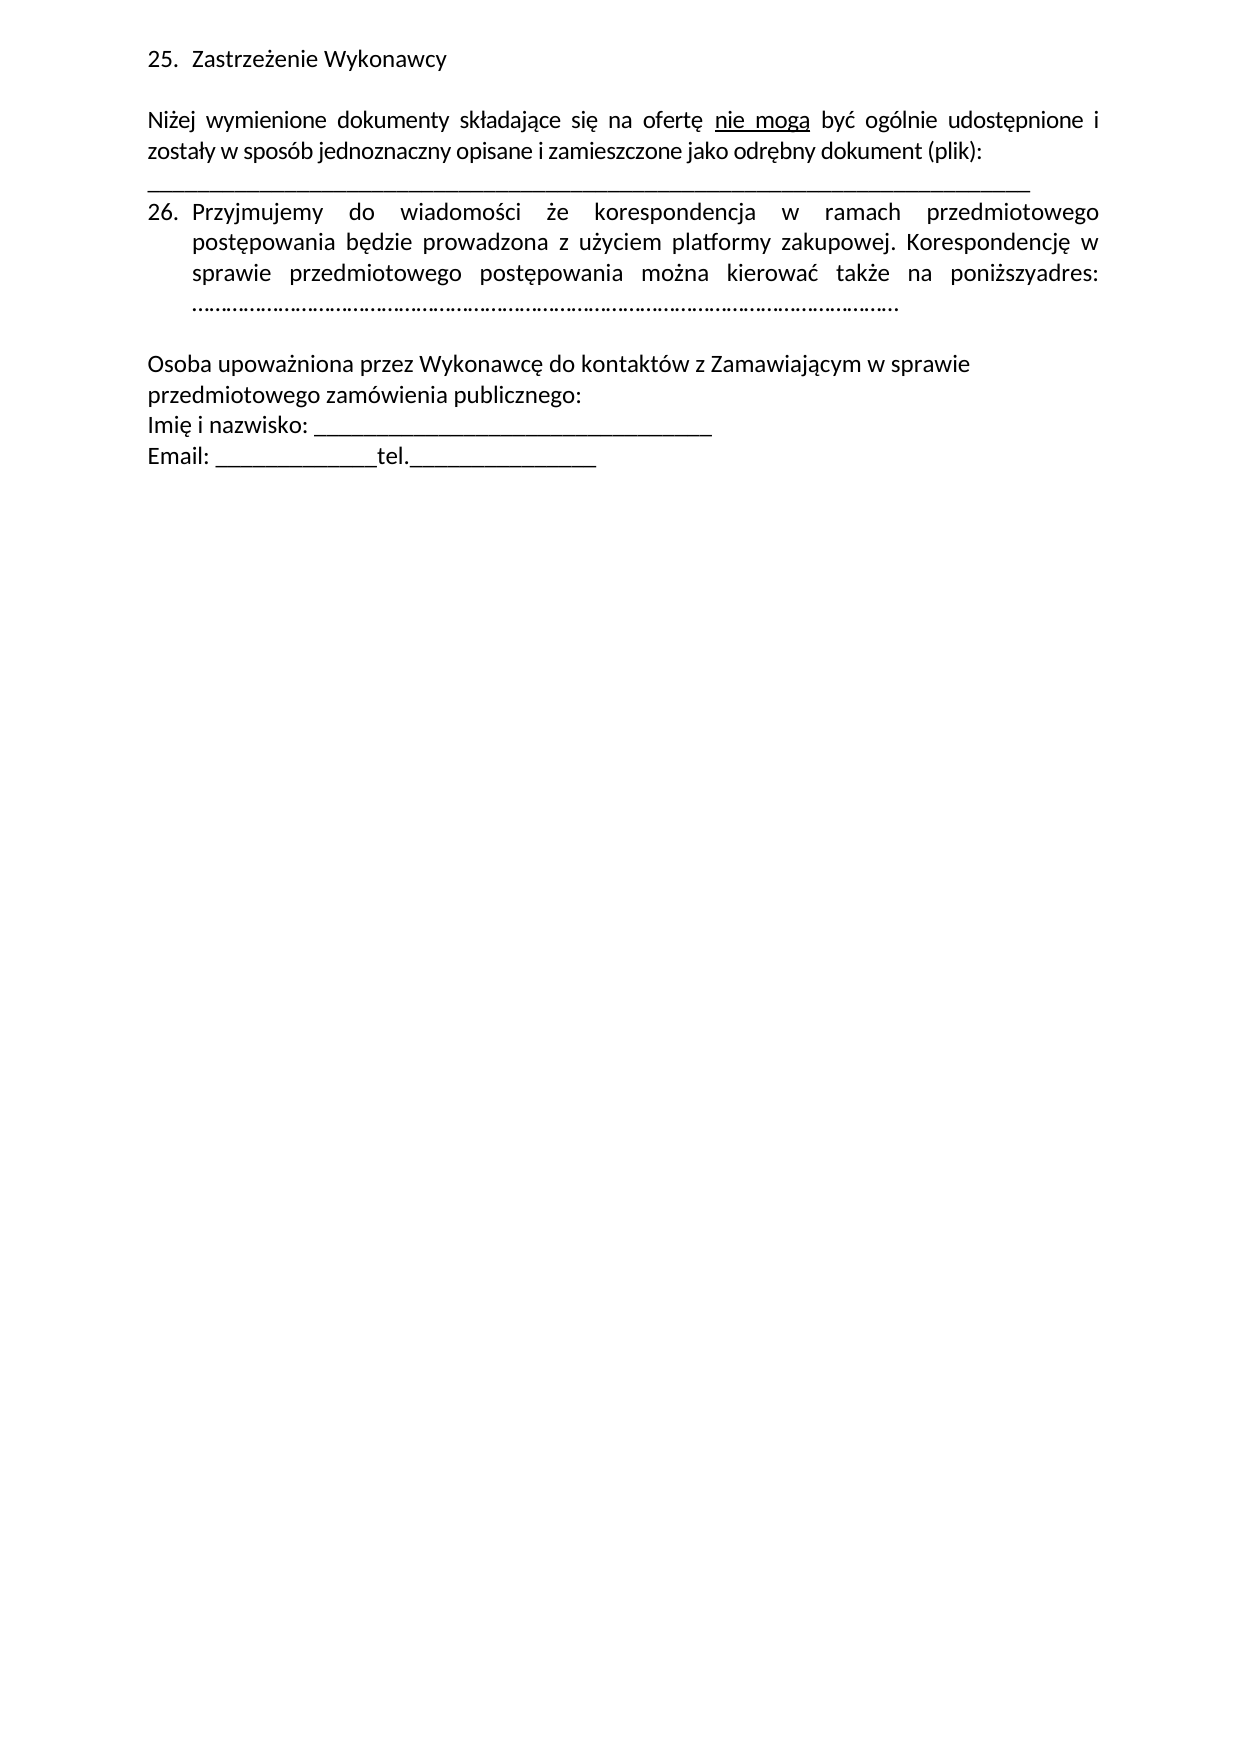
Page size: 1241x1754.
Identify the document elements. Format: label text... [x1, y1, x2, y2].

text Osoba upoważniona przez Wykonawcę do kontaktów z Zamawiającym w sprawie przedmiotowego zamówienia publicznego: [147, 349, 1100, 410]
text Niżej wymienione dokumenty składające się na ofertę nie mogą być ogólnie udostępnione i zostały w sposób jednoznaczny opisane i zamieszczone jako odrębny dokument (plik): [147, 104, 1100, 166]
list Zastrzeżenie Wykonawcy [147, 43, 1100, 74]
text Email: _____________tel._______________ [147, 440, 1100, 471]
text Imię i nazwisko: ________________________________ [147, 410, 1100, 440]
list Przyjmujemy do wiadomości że korespondencja w ramach przedmiotowego postępowania będzie prowadzona z użyciem platformy zakupowej. Korespondencję w sprawie przedmiotowego postępowania można kierować także na poniższyadres: …………………………………………………………………………………………………………… [147, 196, 1100, 318]
text _______________________________________________________________________ [147, 166, 1100, 196]
